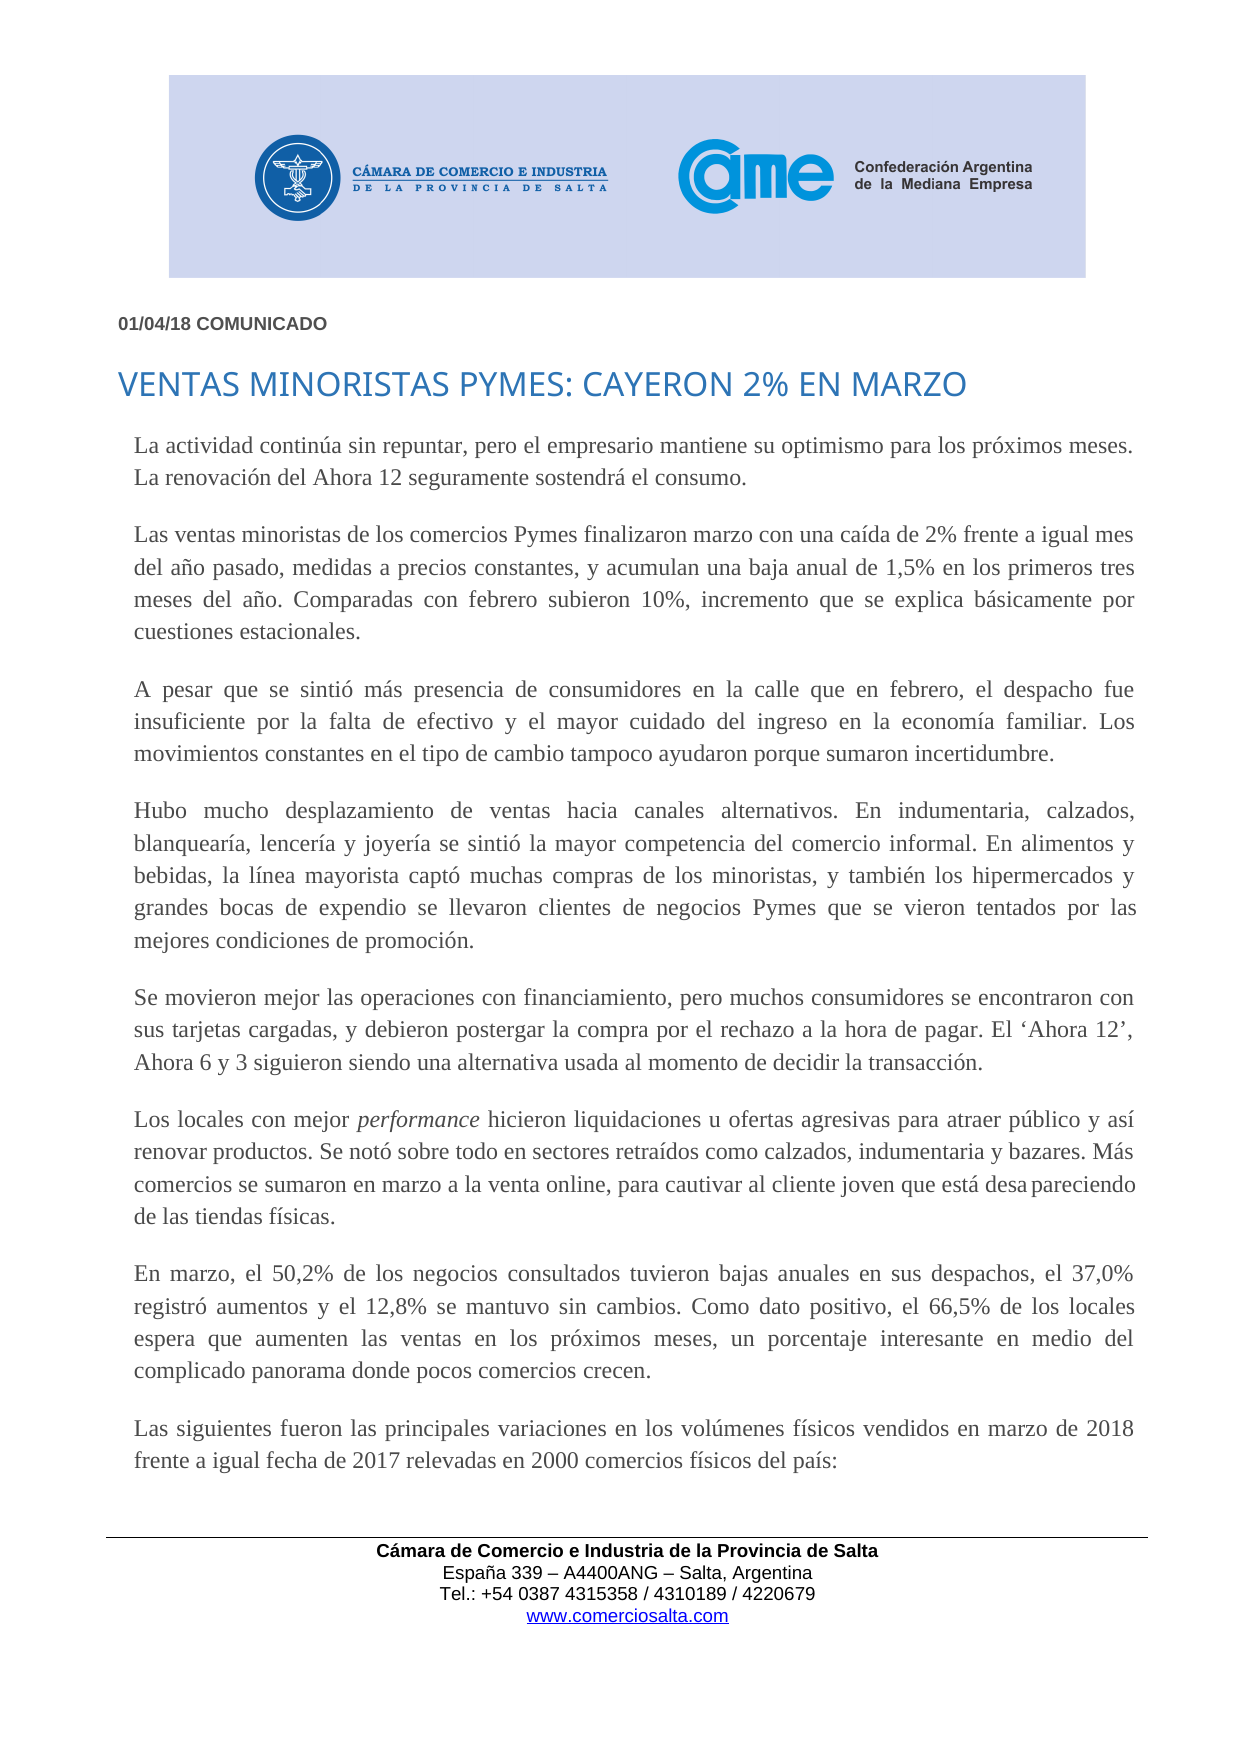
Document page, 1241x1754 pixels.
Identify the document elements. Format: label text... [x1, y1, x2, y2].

subtitle La actividad continúa sin repuntar, pero el empresario mantiene su optimismo para los próximos meses. La renovación del Ahora 12 seguramente sostendrá el consumo. [134, 431, 1136, 491]
text A pesar que se sintió más presencia de consumidores en la calle que en febrero, el despacho fue insuficiente por la falta de efectivo y el mayor cuidado del ingreso en la economía familiar. Los movimientos constantes en el tipo de cambio tampoco ayudaron porque sumaron incertidumbre. [134, 674, 1136, 767]
text 01/04/18 COMUNICADO [118, 313, 1148, 334]
text VENTAS MINORISTAS PYMES: CAYERON 2% EN MARZO [118, 360, 1148, 406]
text Las siguientes fueron las principales variaciones en los volúmenes físicos vendidos en marzo de 2018 frente a igual fecha de 2017 relevadas en 2000 comercios físicos del país: [134, 1414, 1137, 1473]
text Hubo mucho desplazamiento de ventas hacia canales alternativos. En indumentaria, calzados, blanquearía, lencería y joyería se sintió la mayor competencia del comercio informal. En alimentos y bebidas, la línea mayorista captó muchas compras de los minoristas, y también los hipermercados y grandes bocas de expendio se llevaron clientes de negocios Pymes que se vieron tentados por las mejores condiciones de promoción. [134, 797, 1137, 953]
text Se movieron mejor las operaciones con financiamiento, pero muchos consumidores se encontraron con sus tarjetas cargadas, y debieron postergar la compra por el rechazo a la hora de pagar. El ‘Ahora 12’, Ahora 6 y 3 siguieron siendo una alternativa usada al momento de decidir la transacción. [134, 983, 1136, 1075]
text Los locales con mejor performance hicieron liquidaciones u ofertas agresivas para atraer público y así renovar productos. Se notó sobre todo en sectores retraídos como calzados, indumentaria y bazares. Más comercios se sumaron en marzo a la venta online, para cautivar al cliente joven que está desapareciendo de las tiendas físicas. [134, 1105, 1136, 1229]
text En marzo, el 50,2% de los negocios consultados tuvieron bajas anuales en sus despachos, el 37,0% registró aumentos y el 12,8% se mantuvo sin cambios. Como dato positivo, el 66,5% de los locales espera que aumenten las ventas en los próximos meses, un porcentaje interesante en medio del complicado panorama donde pocos comercios crecen. [134, 1259, 1136, 1384]
text Las ventas minoristas de los comercios Pymes finalizaron marzo con una caída de 2% frente a igual mes del año pasado, medidas a precios constantes, y acumulan una baja anual de 1,5% en los primeros tres meses del año. Comparadas con febrero subieron 10%, incremento que se explica básicamente por cuestiones estacionales. [134, 520, 1137, 645]
picture [168, 75, 1086, 278]
